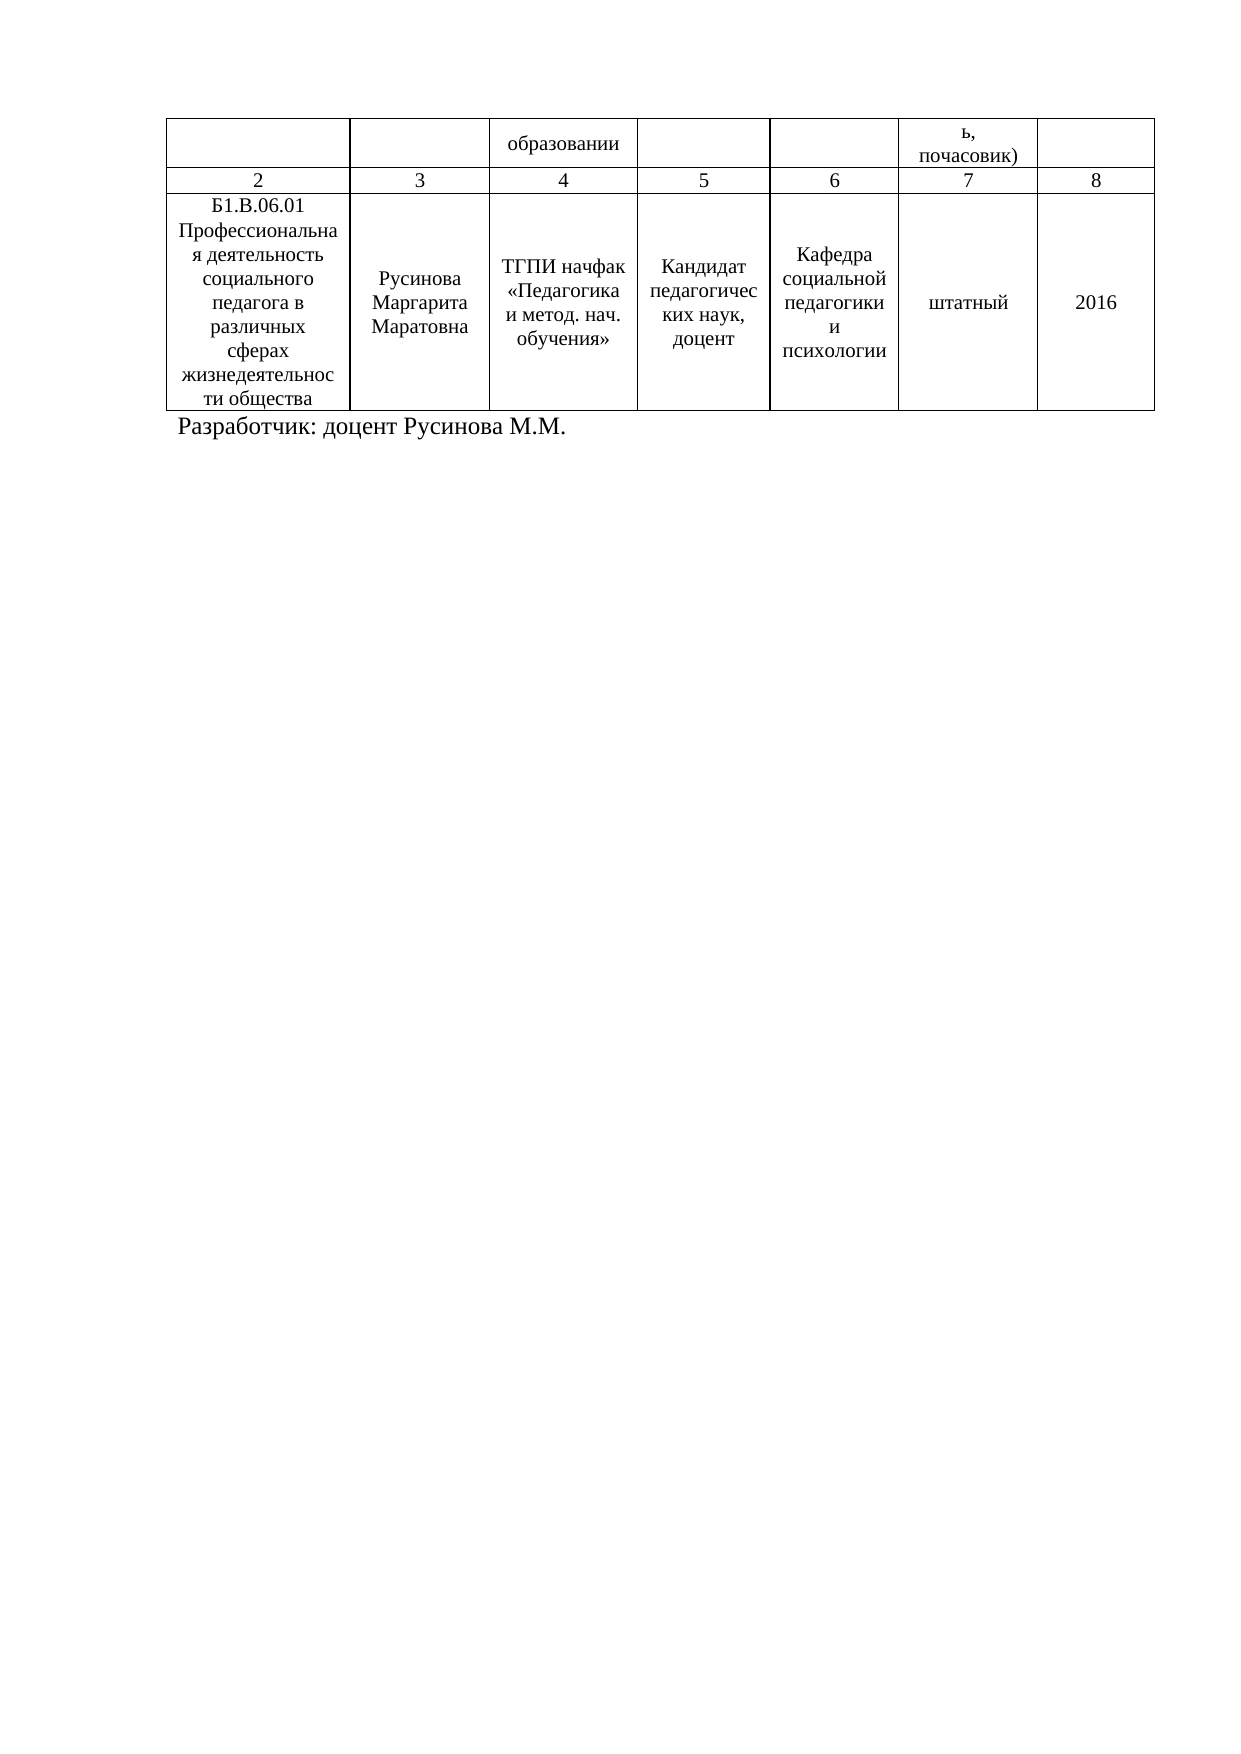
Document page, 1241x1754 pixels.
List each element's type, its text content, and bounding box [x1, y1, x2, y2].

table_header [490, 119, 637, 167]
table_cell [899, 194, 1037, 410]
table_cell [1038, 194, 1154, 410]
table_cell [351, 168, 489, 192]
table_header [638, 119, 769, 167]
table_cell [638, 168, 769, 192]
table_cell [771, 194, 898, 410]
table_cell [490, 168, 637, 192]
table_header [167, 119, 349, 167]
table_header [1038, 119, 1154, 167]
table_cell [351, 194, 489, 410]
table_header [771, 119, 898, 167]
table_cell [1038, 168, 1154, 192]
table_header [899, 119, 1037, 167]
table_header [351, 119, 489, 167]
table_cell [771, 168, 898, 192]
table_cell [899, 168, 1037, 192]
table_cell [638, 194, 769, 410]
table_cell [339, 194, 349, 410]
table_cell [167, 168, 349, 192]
text Разработчик: доцент Русинова М.М. [177, 411, 1152, 440]
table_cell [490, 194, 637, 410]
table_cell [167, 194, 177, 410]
